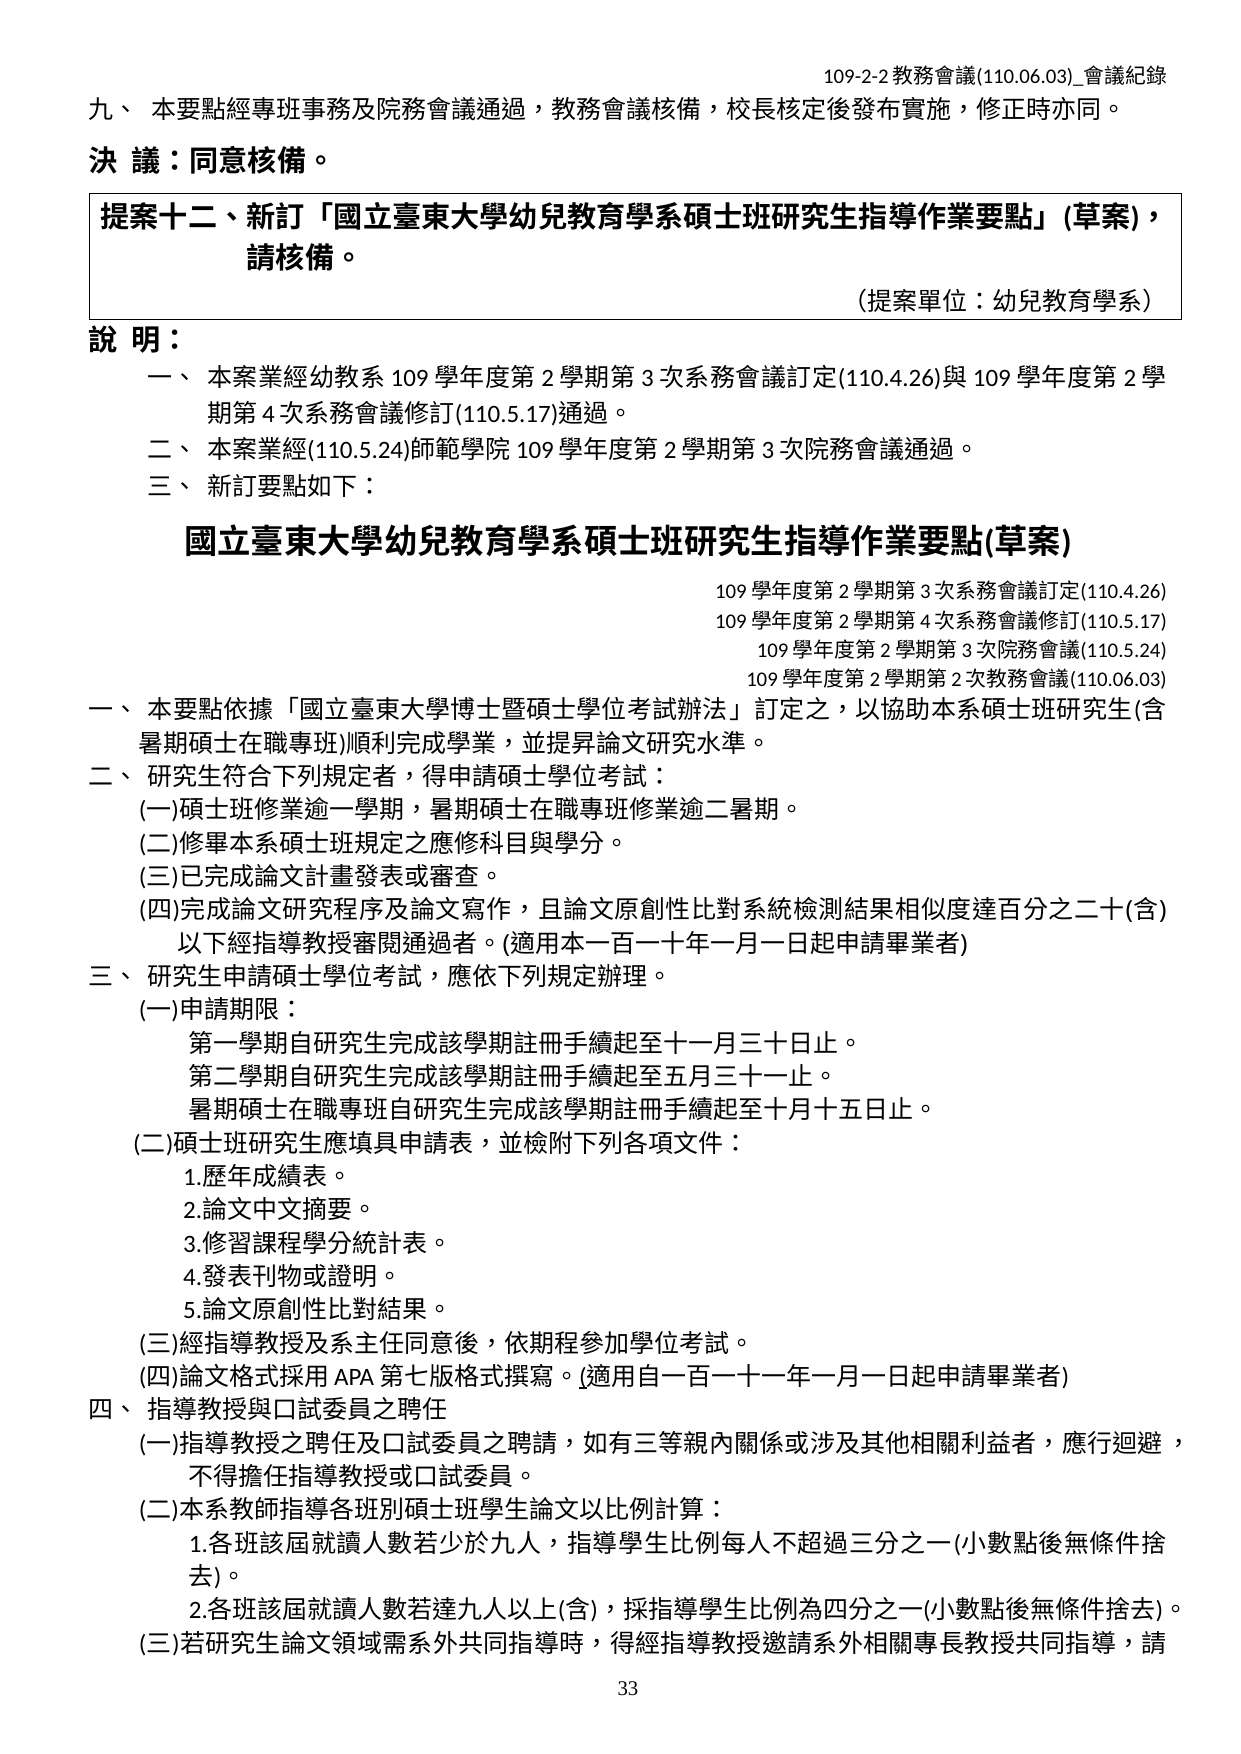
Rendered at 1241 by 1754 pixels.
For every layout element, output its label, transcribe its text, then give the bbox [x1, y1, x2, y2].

text 說 明： [89, 320, 1167, 357]
list 研究生符合下列規定者，得申請碩士學位考試： [89, 759, 1167, 792]
text (二)碩士班研究生應填具申請表，並檢附下列各項文件： [89, 1126, 1167, 1159]
list 研究生申請碩士學位考試，應依下列規定辦理。 [89, 959, 1167, 992]
list 本要點經專班事務及院務會議通過，教務會議核備，校長核定後發布實施，修正時亦同。 [89, 89, 1167, 126]
text 國立臺東大學幼兒教育學系碩士班研究生指導作業要點(草案) [89, 515, 1167, 563]
text 暑期碩士在職專班自研究生完成該學期註冊手續起至十月十五日止。 [189, 1092, 1167, 1126]
list 本案業經(110.5.24)師範學院109學年度第2學期第3次院務會議通過。 [148, 430, 1167, 466]
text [139, 1626, 1167, 1659]
text 第一學期自研究生完成該學期註冊手續起至十一月三十日止。 [189, 1026, 1167, 1059]
list 新訂要點如下： [148, 466, 1167, 502]
text (四)論文格式採用APA第七版格式撰寫。(適用自一百一十一年一月一日起申請畢業者) [139, 1359, 1167, 1392]
text (三)經指導教授及系主任同意後，依期程參加學位考試。 [139, 1326, 1167, 1359]
text (二)修畢本系碩士班規定之應修科目與學分。 [139, 826, 1167, 859]
list 本案業經幼教系109學年度第2學期第3次系務會議訂定(110.4.26)與109學年度第2學期第4次系務會議修訂(110.5.17)通過。 [148, 357, 1167, 430]
text 109學年度第2學期第2次教務會議(110.06.03) [89, 663, 1167, 692]
text 2.各班該屆就讀人數若達九人以上(含)，採指導學生比例為四分之一(小數點後無條件捨去)。 [189, 1592, 1167, 1626]
table_header 提案十二、新訂「國立臺東大學幼兒教育學系碩士班研究生指導作業要點」(草案)，請核備。 （提案單位：幼兒教育學系） [90, 194, 1181, 319]
text 109學年度第2學期第3次系務會議訂定(110.4.26) [89, 576, 1167, 605]
list 指導教授與口試委員之聘任 [89, 1392, 1167, 1426]
text (一)指導教授之聘任及口試委員之聘請，如有三等親內關係或涉及其他相關利益者，應行迴避，不得擔任指導教授或口試委員。 [139, 1426, 1167, 1492]
text 3.修習課程學分統計表。 [139, 1226, 1167, 1259]
text (二)本系教師指導各班別碩士班學生論文以比例計算： [139, 1492, 1167, 1526]
text (四)完成論文研究程序及論文寫作，且論文原創性比對系統檢測結果相似度達百分之二十(含)以下經指導教授審閱通過者。(適用本一百一十年一月一日起申請畢業者) [139, 892, 1167, 959]
text 2.論文中文摘要。 [139, 1192, 1167, 1226]
text 5.論文原創性比對結果。 [139, 1292, 1167, 1326]
text 決 議：同意核備。 [89, 138, 1167, 180]
text 109學年度第2學期第4次系務會議修訂(110.5.17) [89, 605, 1167, 634]
text (一)申請期限： [139, 992, 1167, 1026]
text (一)碩士班修業逾一學期，暑期碩士在職專班修業逾二暑期。 [139, 792, 1167, 826]
list 本要點依據「國立臺東大學博士暨碩士學位考試辦法」訂定之，以協助本系碩士班研究生(含暑期碩士在職專班)順利完成學業，並提昇論文研究水準。 [89, 692, 1167, 759]
text (三)已完成論文計畫發表或審查。 [139, 859, 1167, 892]
text 1.各班該屆就讀人數若少於九人，指導學生比例每人不超過三分之一(小數點後無條件捨去)。 [189, 1526, 1167, 1592]
text 1.歷年成績表。 [139, 1159, 1167, 1192]
text 4.發表刊物或證明。 [139, 1259, 1167, 1292]
text 109學年度第2學期第3次院務會議(110.5.24) [89, 634, 1167, 663]
text 第二學期自研究生完成該學期註冊手續起至五月三十一止。 [189, 1059, 1167, 1092]
